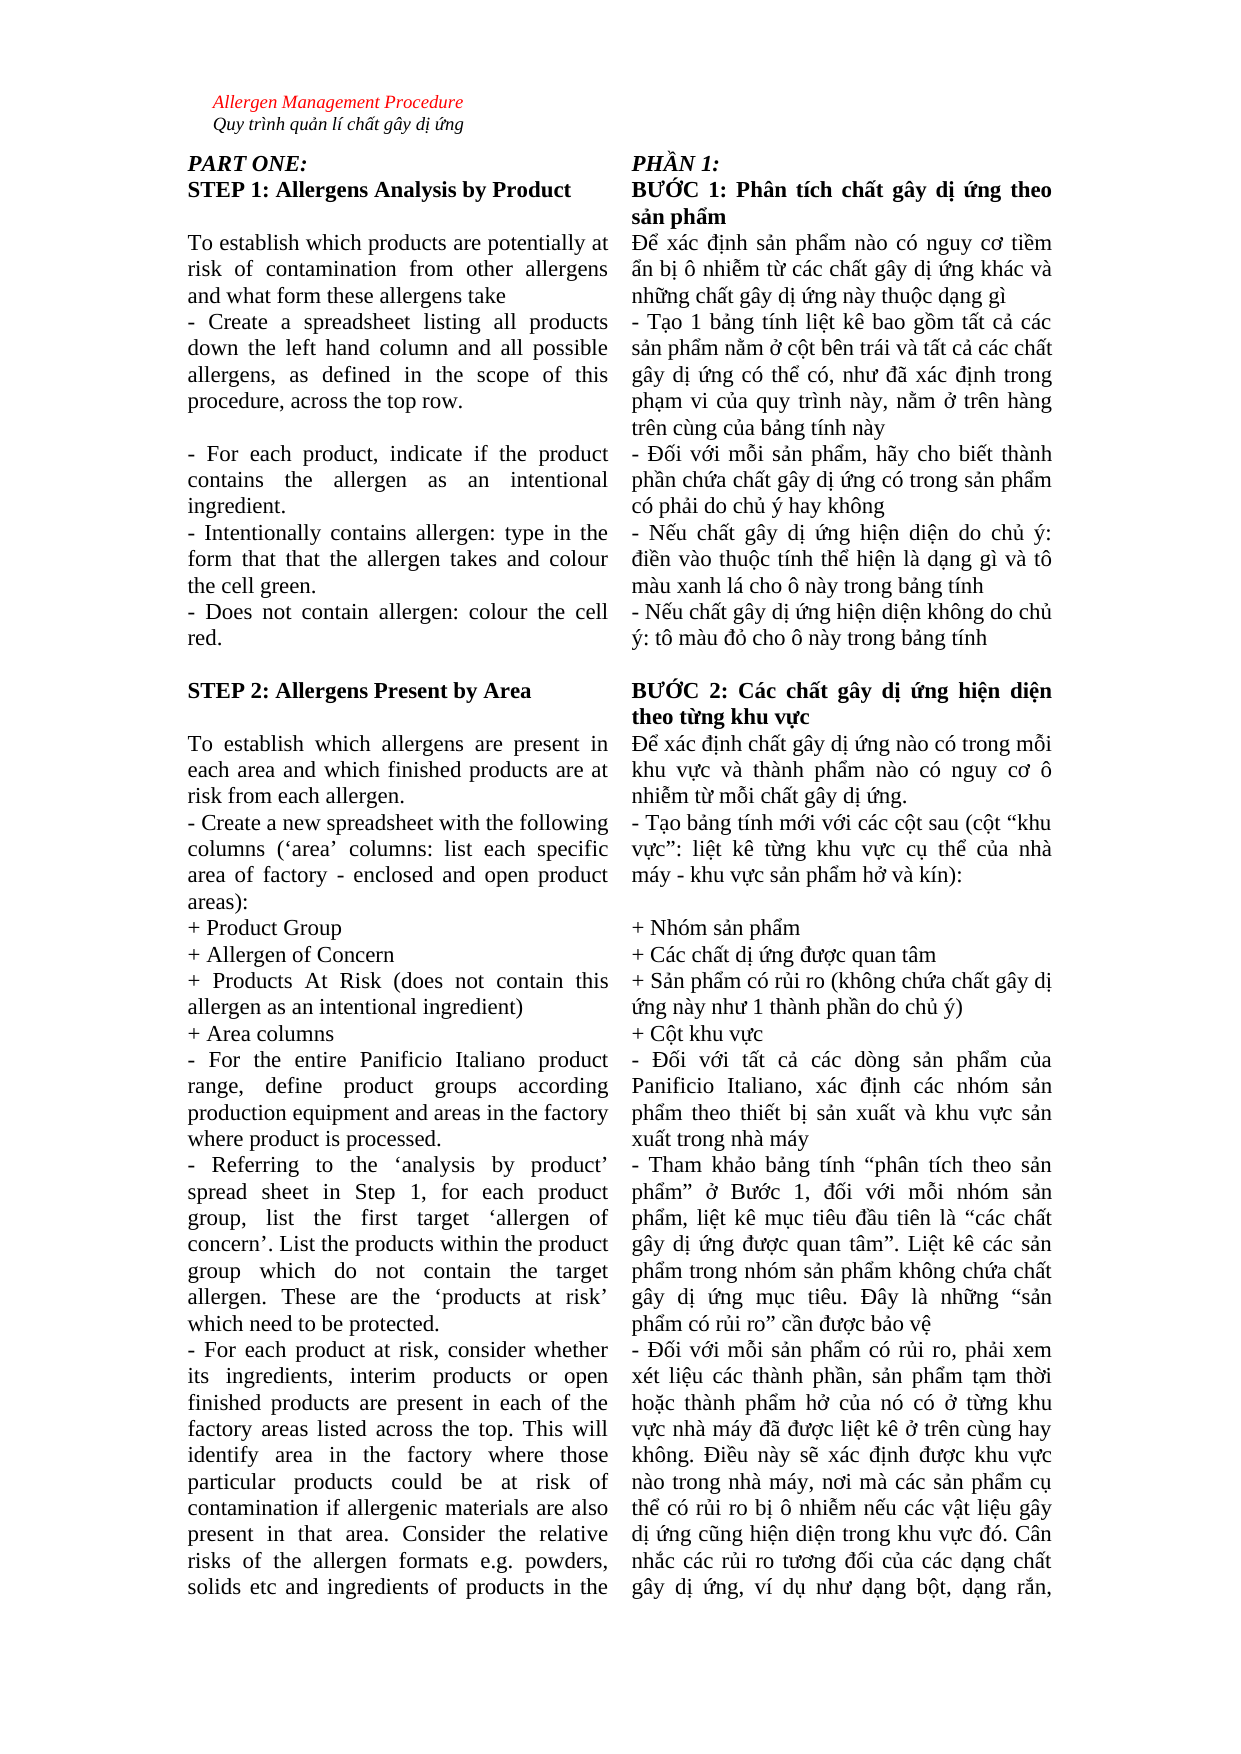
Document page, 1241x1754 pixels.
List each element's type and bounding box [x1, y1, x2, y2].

table_header [620, 150, 1064, 1599]
table_header [176, 150, 620, 1599]
